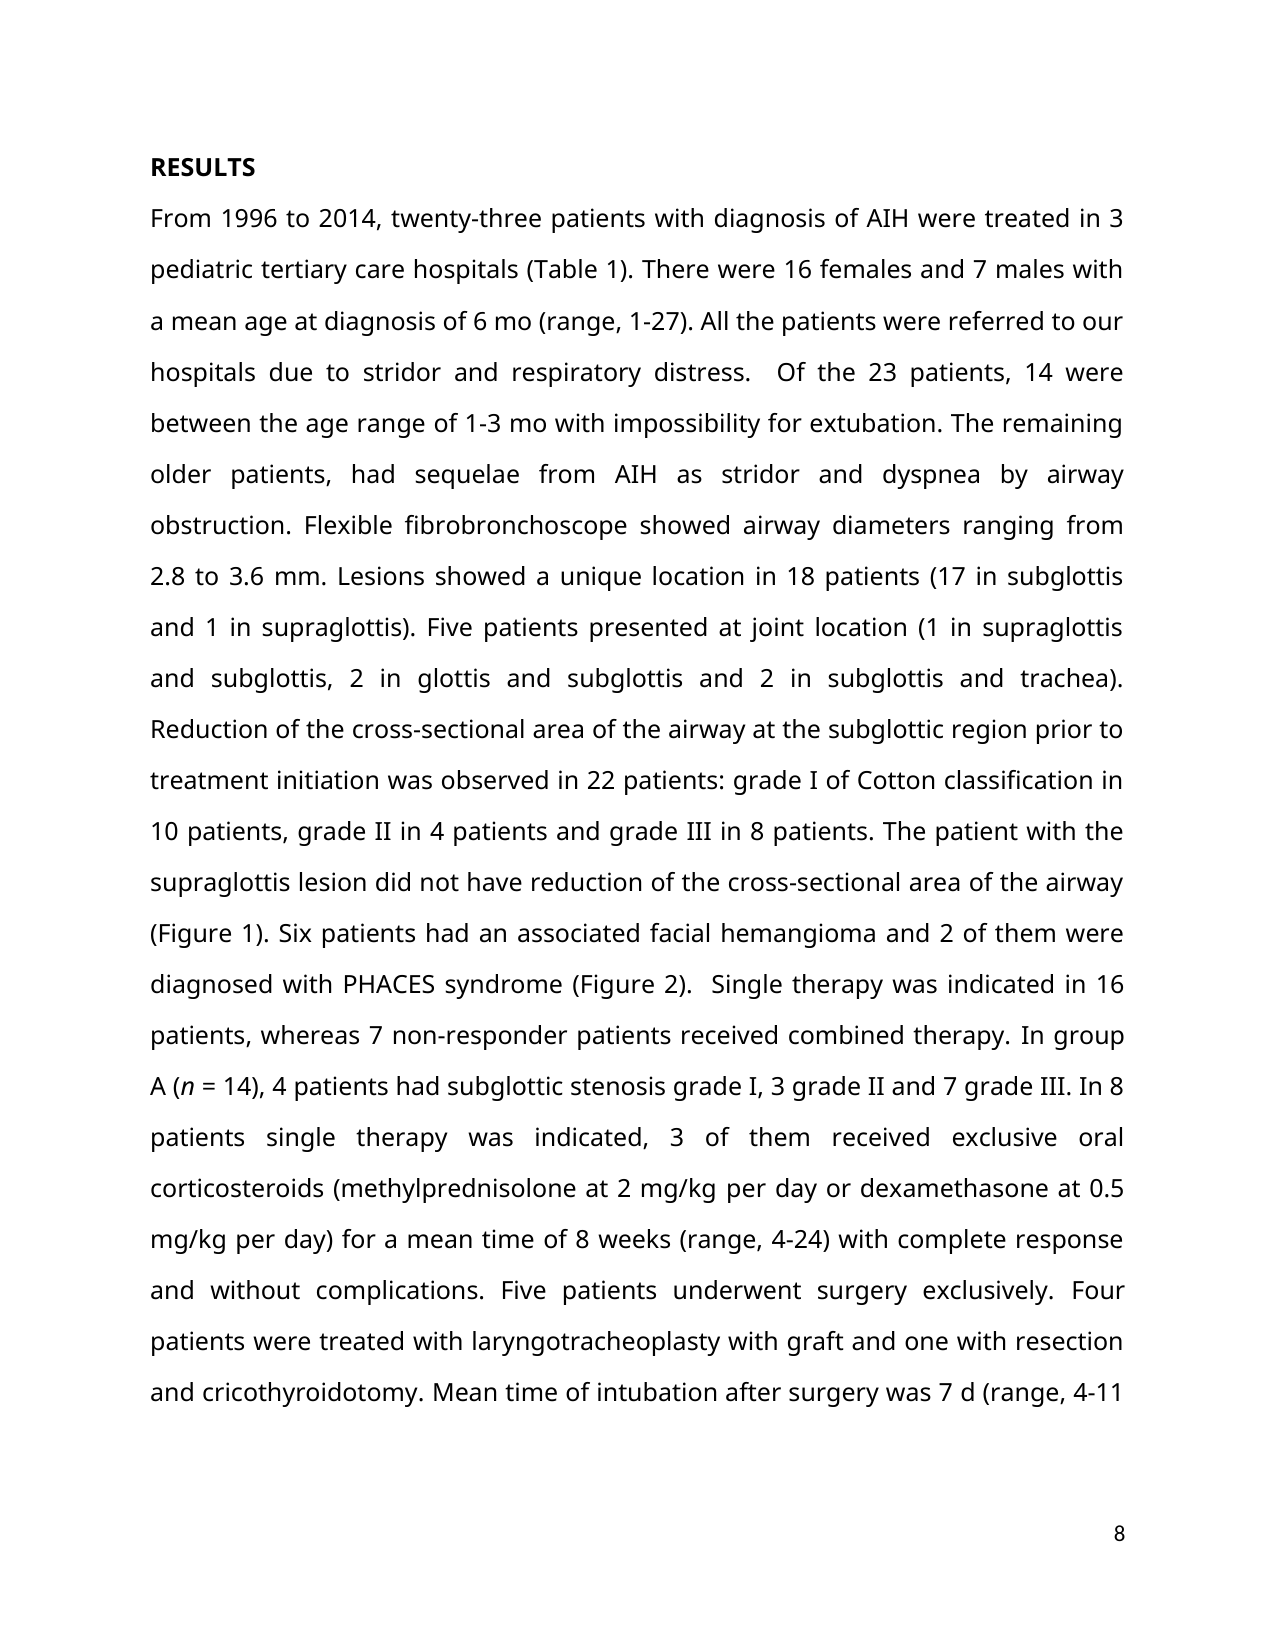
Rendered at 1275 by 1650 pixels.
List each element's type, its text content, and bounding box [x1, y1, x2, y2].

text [150, 201, 1125, 1409]
text RESULTS [150, 150, 1125, 184]
